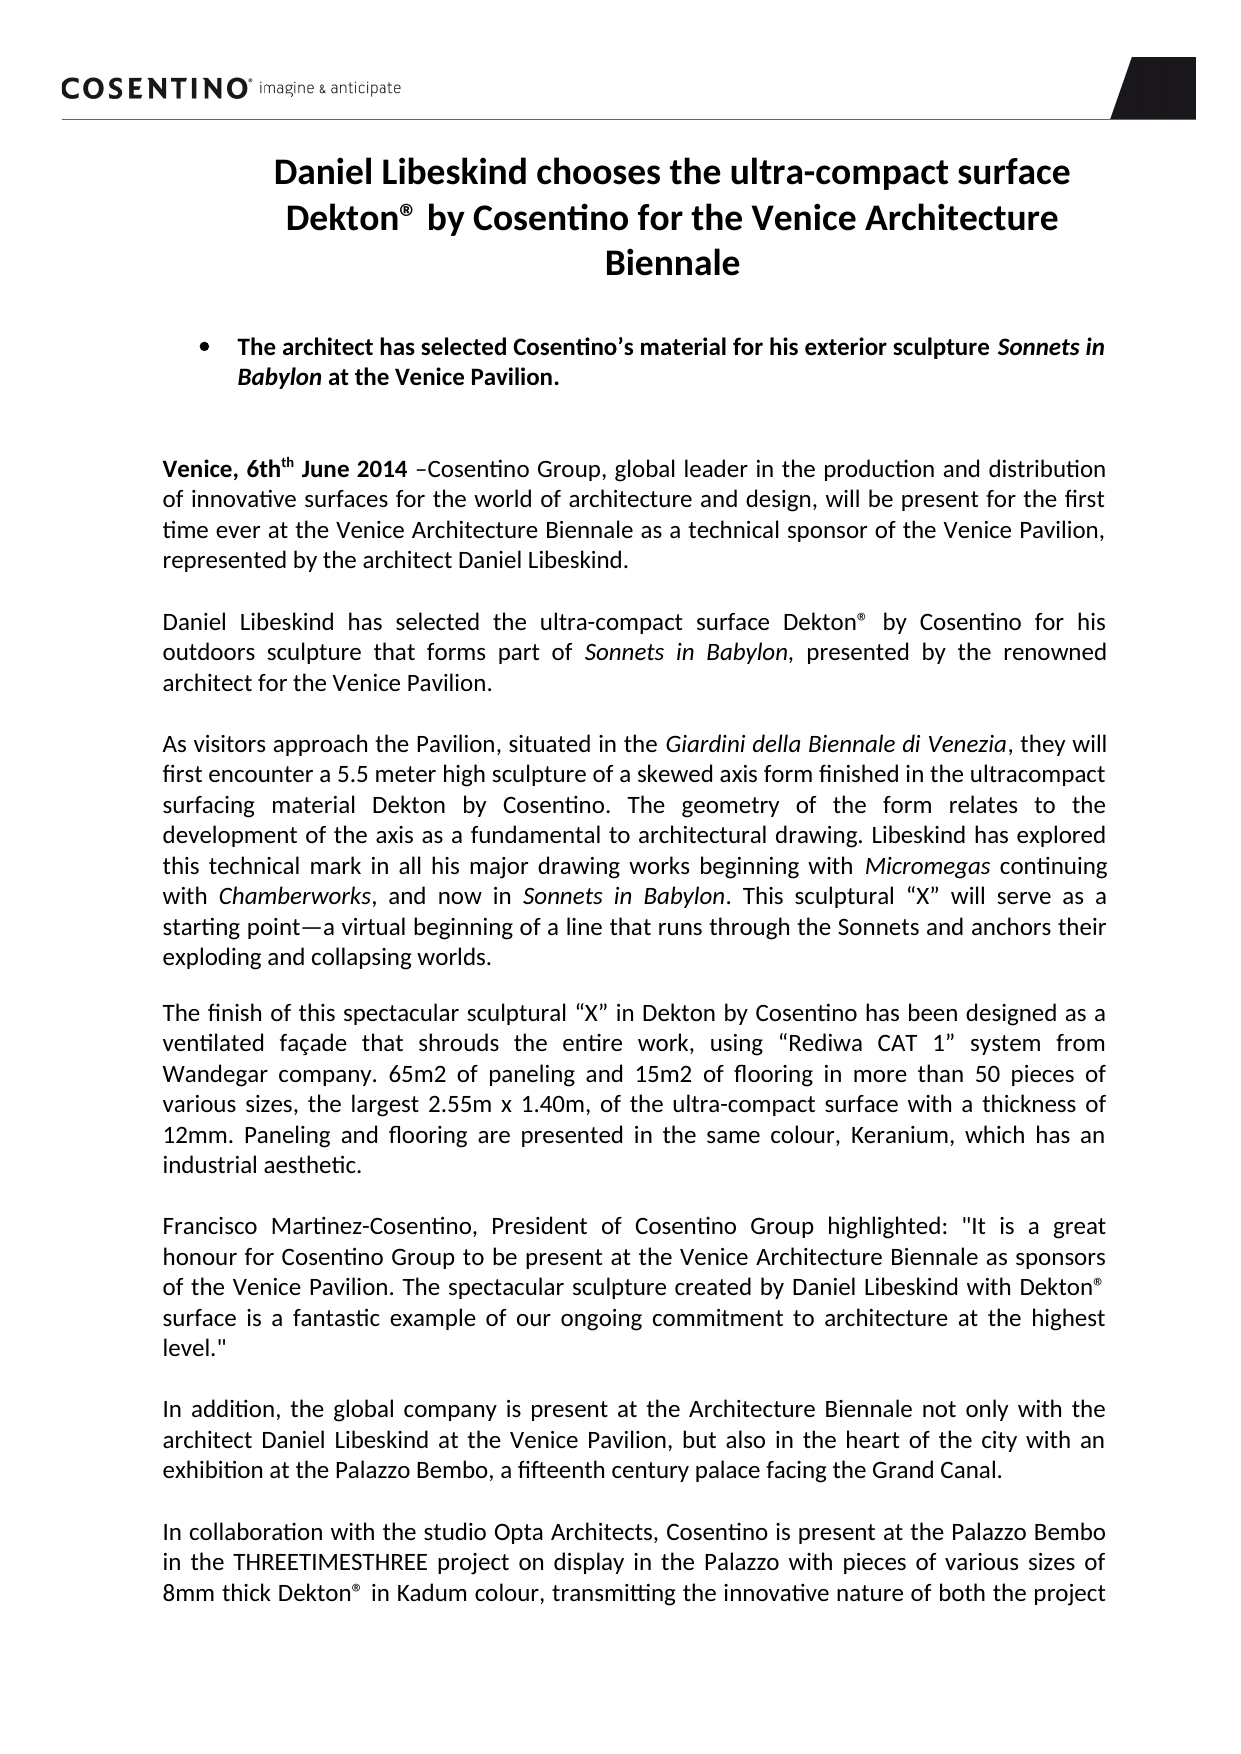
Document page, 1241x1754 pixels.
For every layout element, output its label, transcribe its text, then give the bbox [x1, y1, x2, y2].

list The finish of this spectacular sculptural “X” in Dekton by Cosentino has been designed as a ventilated façade that shrouds the entire work, using “Rediwa CAT 1” system from Wandegar company. 65m2 of paneling and 15m2 of flooring in more than 50 pieces of various sizes, the largest 2.55m x 1.40m, of the ultra-compact surface with a thickness of 12mm. Paneling and flooring are presented in the same colour, Keranium, which has an industrial aesthetic. [162, 997, 1107, 1180]
list The architect has selected Cosentino’s material for his exterior sculpture Sonnets in Babylon at the Venice Pavilion. [200, 331, 1107, 392]
list Daniel Libeskind has selected the ultra-compact surface Dekton® by Cosentino for his outdoors sculpture that forms part of Sonnets in Babylon, presented by the renowned architect for the Venice Pavilion. [162, 606, 1107, 697]
list Francisco Martinez-Cosentino, President of Cosentino Group highlighted: "It is a great honour for Cosentino Group to be present at the Venice Architecture Biennale as sponsors of the Venice Pavilion. The spectacular sculpture created by Daniel Libeskind with Dekton® surface is a fantastic example of our ongoing commitment to architecture at the highest level." [162, 1211, 1107, 1363]
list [162, 1516, 1107, 1607]
picture [61, 57, 1196, 120]
list In addition, the global company is present at the Architecture Biennale not only with the architect Daniel Libeskind at the Venice Pavilion, but also in the heart of the city with an exhibition at the Palazzo Bembo, a fifteenth century palace facing the Grand Canal. [162, 1394, 1107, 1485]
text Daniel Libeskind chooses the ultra-compact surface Dekton® by Cosentino for the Venice Architecture Biennale [237, 148, 1107, 285]
text As visitors approach the Pavilion, situated in the Giardini della Biennale di Venezia, they will first encounter a 5.5 meter high sculpture of a skewed axis form finished in the ultracompact surfacing material Dekton by Cosentino. The geometry of the form relates to the development of the axis as a fundamental to architectural drawing. Libeskind has explored this technical mark in all his major drawing works beginning with Micromegas continuing with Chamberworks, and now in Sonnets in Babylon. This sculptural “X” will serve as a starting point—a virtual beginning of a line that runs through the Sonnets and anchors their exploding and collapsing worlds. [162, 728, 1107, 972]
list Venice, 6thth June 2014 –Cosentino Group, global leader in the production and distribution of innovative surfaces for the world of architecture and design, will be present for the first time ever at the Venice Architecture Biennale as a technical sponsor of the Venice Pavilion, represented by the architect Daniel Libeskind. [162, 453, 1107, 575]
